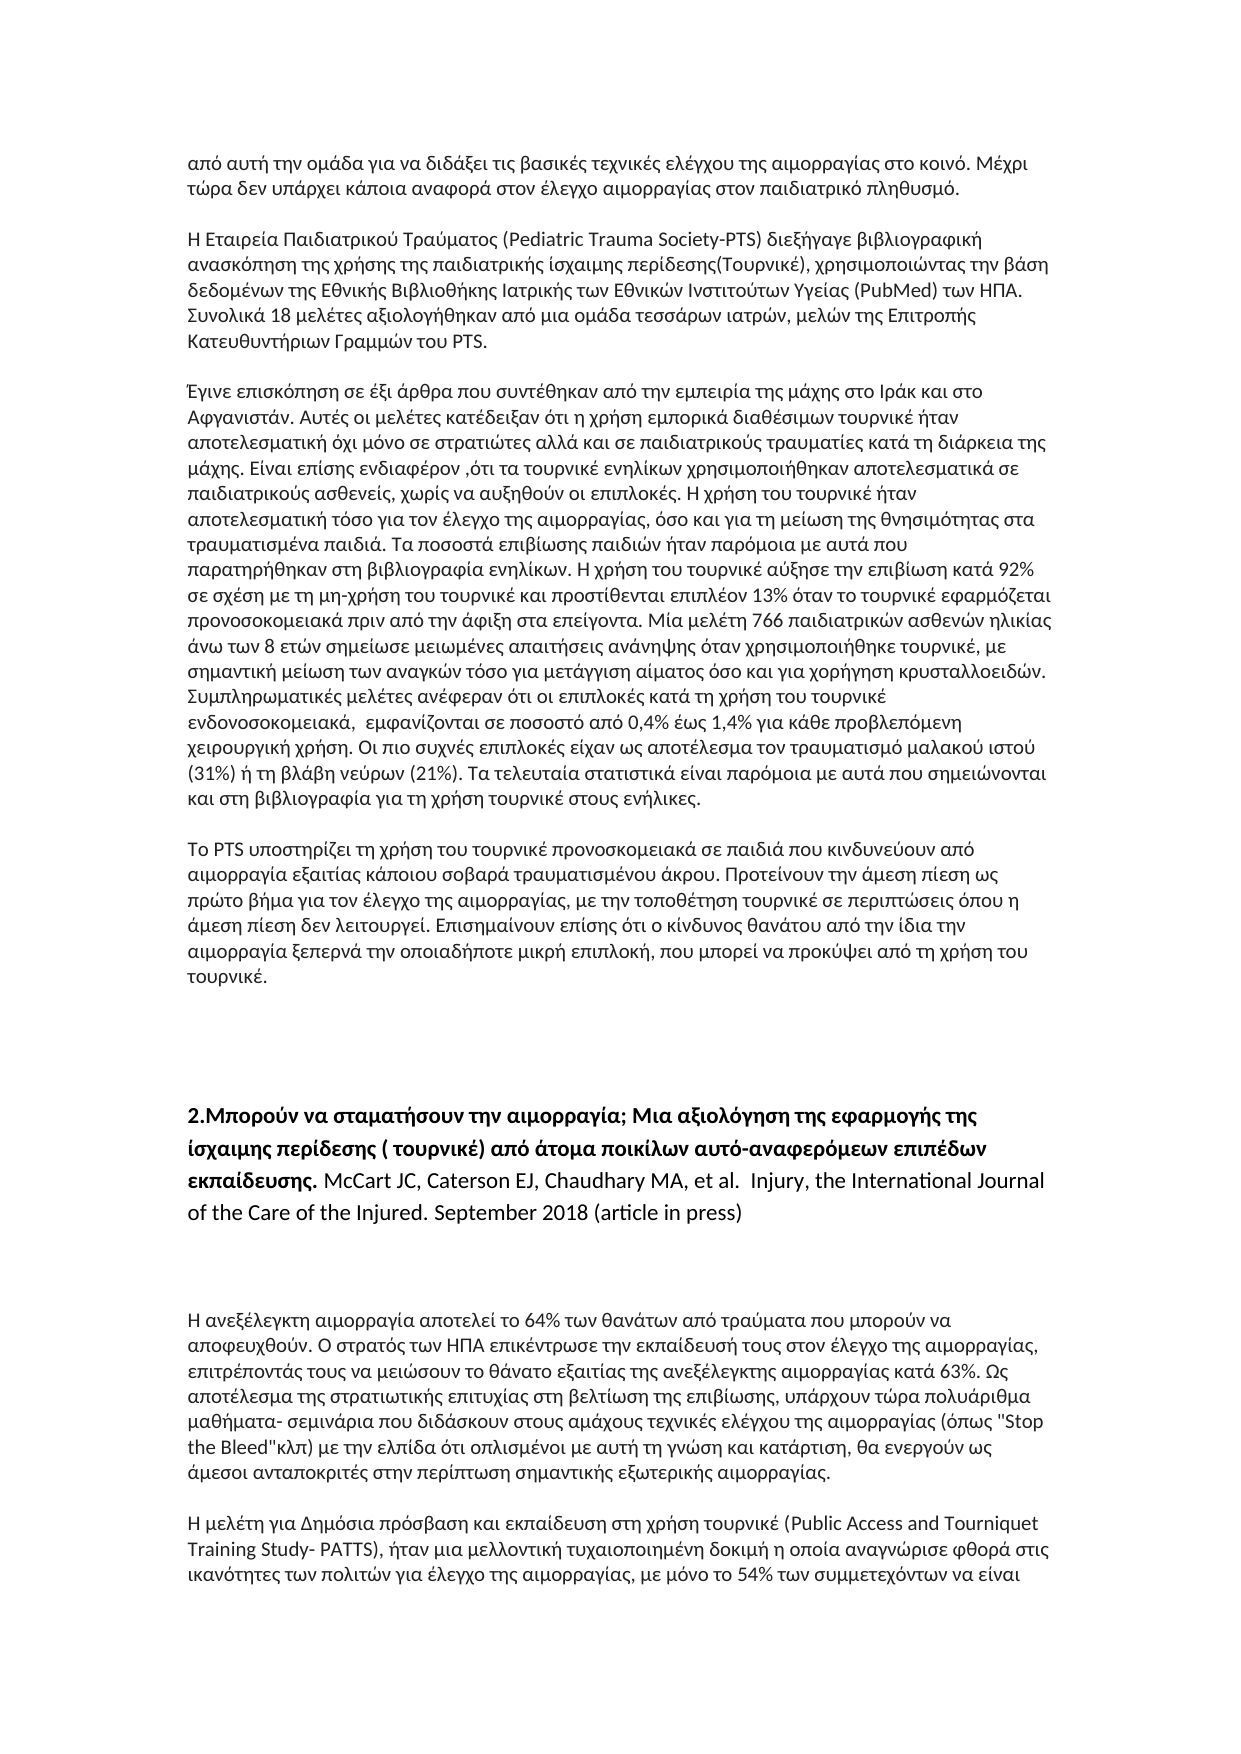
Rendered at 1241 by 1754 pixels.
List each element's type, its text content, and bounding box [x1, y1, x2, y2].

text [187, 1510, 1053, 1587]
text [187, 150, 1053, 201]
text Η ανεξέλεγκτη αιμορραγία αποτελεί το 64% των θανάτων από τραύματα που μπορούν να αποφευχθούν. Ο στρατός των ΗΠΑ επικέντρωσε την εκπαίδευσή τους στον έλεγχο της αιμορραγίας, επιτρέποντάς τους να μειώσουν το θάνατο εξαιτίας της ανεξέλεγκτης αιμορραγίας κατά 63%. Ως αποτέλεσμα της στρατιωτικής επιτυχίας στη βελτίωση της επιβίωσης, υπάρχουν τώρα πολυάριθμα μαθήματα- σεμινάρια που διδάσκουν στους αμάχους τεχνικές ελέγχου της αιμορραγίας (όπως "Stop the Bleed"κλπ) με την ελπίδα ότι οπλισμένοι με αυτή τη γνώση και κατάρτιση, θα ενεργούν ως άμεσοι ανταποκριτές στην περίπτωση σημαντικής εξωτερικής αιμορραγίας. [187, 1307, 1053, 1485]
text Έγινε επισκόπηση σε έξι άρθρα που συντέθηκαν από την εμπειρία της μάχης στο Ιράκ και στο Αφγανιστάν. Αυτές οι μελέτες κατέδειξαν ότι η χρήση εμπορικά διαθέσιμων τουρνικέ ήταν αποτελεσματική όχι μόνο σε στρατιώτες αλλά και σε παιδιατρικούς τραυματίες κατά τη διάρκεια της μάχης. Είναι επίσης ενδιαφέρον ,ότι τα τουρνικέ ενηλίκων χρησιμοποιήθηκαν αποτελεσματικά σε παιδιατρικούς ασθενείς, χωρίς να αυξηθούν οι επιπλοκές. Η χρήση του τουρνικέ ήταν αποτελεσματική τόσο για τον έλεγχο της αιμορραγίας, όσο και για τη μείωση της θνησιμότητας στα τραυματισμένα παιδιά. Τα ποσοστά επιβίωσης παιδιών ήταν παρόμοια με αυτά που παρατηρήθηκαν στη βιβλιογραφία ενηλίκων. Η χρήση του τουρνικέ αύξησε την επιβίωση κατά 92% σε σχέση με τη μη-χρήση του τουρνικέ και προστίθενται επιπλέον 13% όταν το τουρνικέ εφαρμόζεται προνοσοκομειακά πριν από την άφιξη στα επείγοντα. Μία μελέτη 766 παιδιατρικών ασθενών ηλικίας άνω των 8 ετών σημείωσε μειωμένες απαιτήσεις ανάνηψης όταν χρησιμοποιήθηκε τουρνικέ, με σημαντική μείωση των αναγκών τόσο για μετάγγιση αίματος όσο και για χορήγηση κρυσταλλοειδών. Συμπληρωματικές μελέτες ανέφεραν ότι οι επιπλοκές κατά τη χρήση του τουρνικέ ενδονοσοκομειακά, εμφανίζονται σε ποσοστό από 0,4% έως 1,4% για κάθε προβλεπόμενη χειρουργική χρήση. Οι πιο συχνές επιπλοκές είχαν ως αποτέλεσμα τον τραυματισμό μαλακού ιστού (31%) ή τη βλάβη νεύρων (21%). Τα τελευταία στατιστικά είναι παρόμοια με αυτά που σημειώνονται και στη βιβλιογραφία για τη χρήση τουρνικέ στους ενήλικες. [187, 379, 1053, 811]
text Το PTS υποστηρίζει τη χρήση του τουρνικέ προνοσκομειακά σε παιδιά που κινδυνεύουν από αιμορραγία εξαιτίας κάποιου σοβαρά τραυματισμένου άκρου. Προτείνουν την άμεση πίεση ως πρώτο βήμα για τον έλεγχο της αιμορραγίας, με την τοποθέτηση τουρνικέ σε περιπτώσεις όπου η άμεση πίεση δεν λειτουργεί. Επισημαίνουν επίσης ότι ο κίνδυνος θανάτου από την ίδια την αιμορραγία ξεπερνά την οποιαδήποτε μικρή επιπλοκή, που μπορεί να προκύψει από τη χρήση του τουρνικέ. [187, 836, 1053, 989]
text Η Εταιρεία Παιδιατρικού Τραύματος (Pediatric Trauma Society-PTS) διεξήγαγε βιβλιογραφική ανασκόπηση της χρήσης της παιδιατρικής ίσχαιμης περίδεσης(Τουρνικέ), χρησιμοποιώντας την βάση δεδομένων της Εθνικής Βιβλιοθήκης Ιατρικής των Εθνικών Ινστιτούτων Υγείας (PubMed) των ΗΠΑ. Συνολικά 18 μελέτες αξιολογήθηκαν από μια ομάδα τεσσάρων ιατρών, μελών της Επιτροπής Κατευθυντήριων Γραμμών του PTS. [187, 201, 1053, 353]
text 2.Μπορούν να σταματήσουν την αιμορραγία; Μια αξιολόγηση της εφαρμογής της ίσχαιμης περίδεσης ( τουρνικέ) από άτομα ποικίλων αυτό-αναφερόμεων επιπέδων εκπαίδευσης. McCart JC, Caterson EJ, Chaudhary MA, et al. Injury, the International Journal of the Care of the Injured. September 2018 (article in press) [187, 1102, 1053, 1226]
